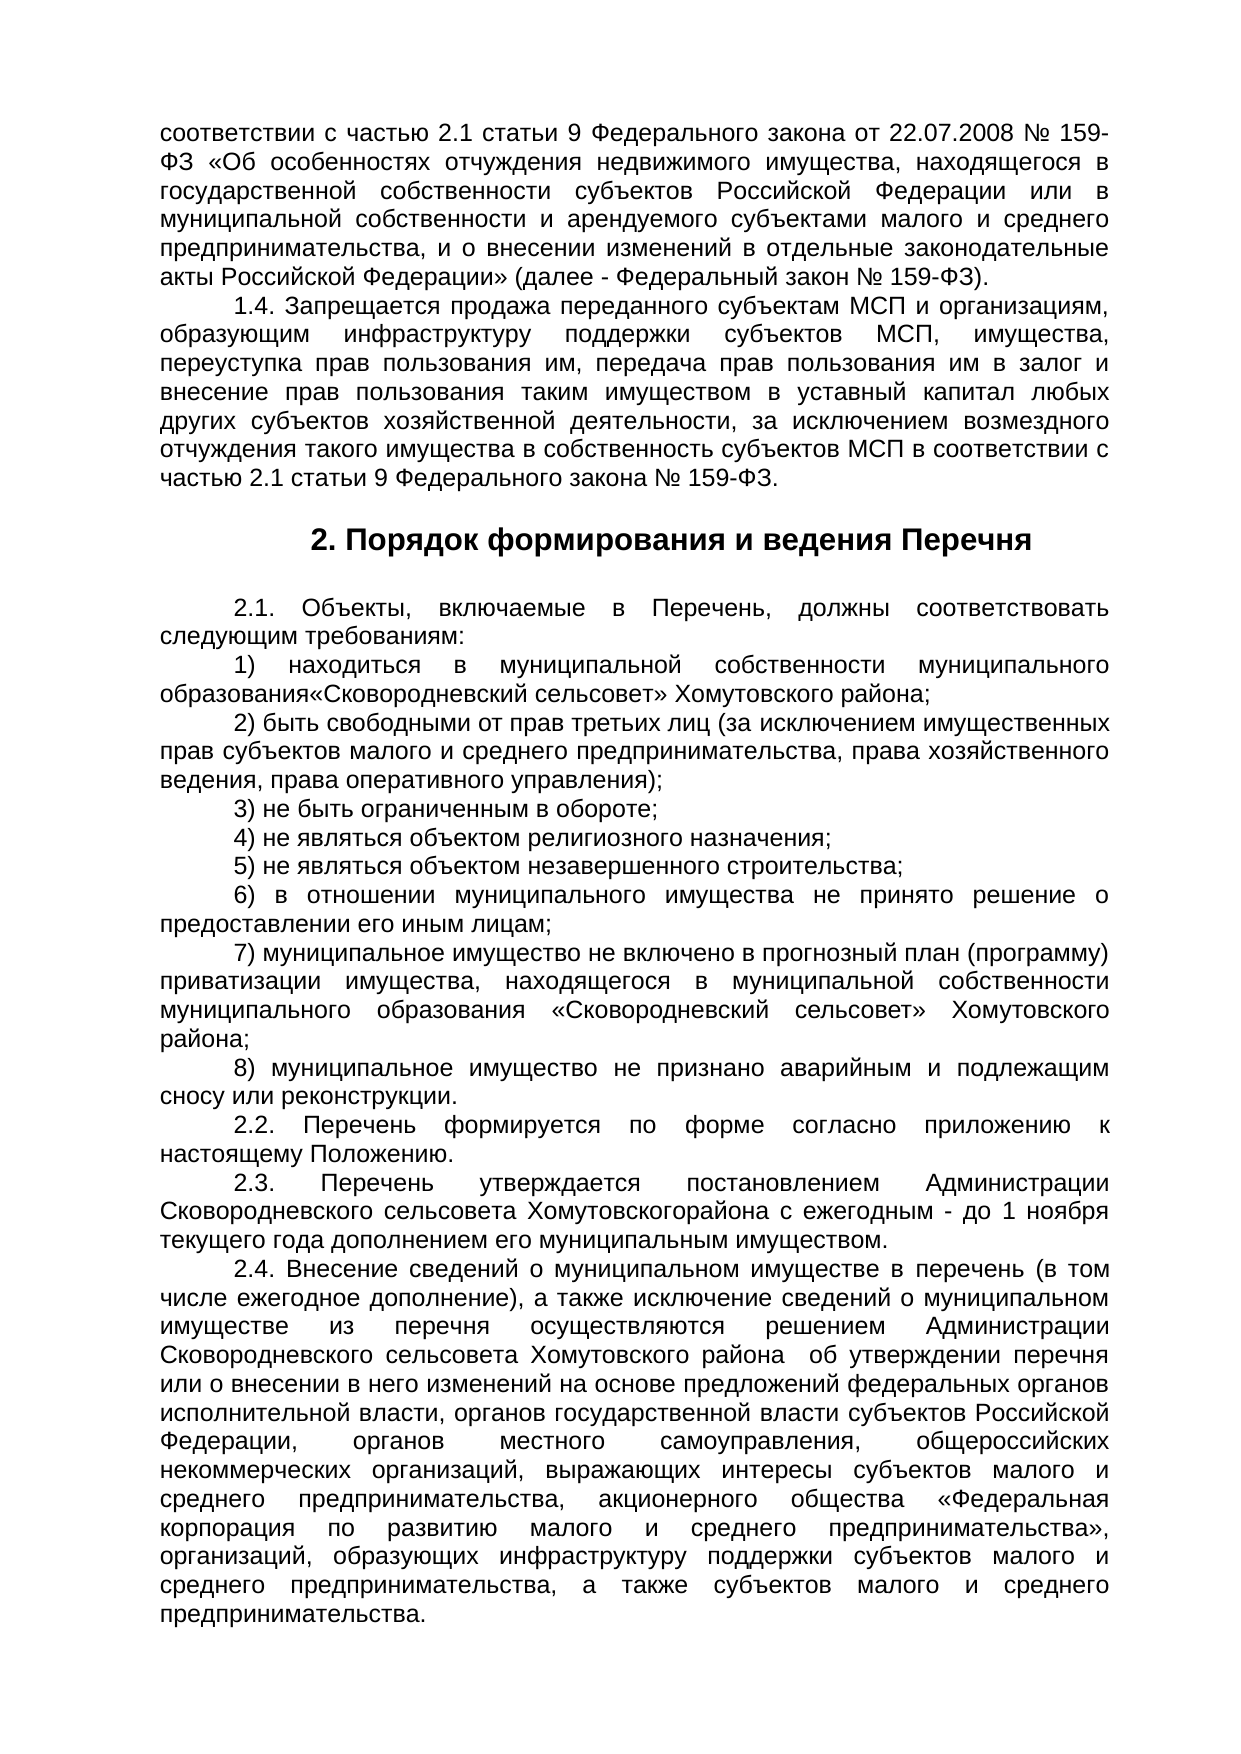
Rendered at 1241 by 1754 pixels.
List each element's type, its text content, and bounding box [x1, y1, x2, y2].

text 1) находиться в муниципальной собственности муниципального образования«Сковородневский сельсовет» Хомутовского района; [159, 650, 1110, 707]
text 2.1. Объекты, включаемые в Перечень, должны соответствовать следующим требованиям: [159, 592, 1110, 650]
text 2) быть свободными от прав третьих лиц (за исключением имущественных прав субъектов малого и среднего предпринимательства, права хозяйственного ведения, права оперативного управления); [159, 707, 1110, 794]
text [159, 118, 1110, 291]
text 6) в отношении муниципального имущества не принято решение о предоставлении его иным лицам; [159, 880, 1110, 937]
text 8) муниципальное имущество не признано аварийным и подлежащим сносу или реконструкции. [159, 1052, 1110, 1110]
text 7) муниципальное имущество не включено в прогнозный план (программу) приватизации имущества, находящегося в муниципальной собственности муниципального образования «Сковородневский сельсовет» Хомутовского района; [159, 937, 1110, 1052]
text 4) не являться объектом религиозного назначения; [159, 822, 1110, 851]
text 5) не являться объектом незавершенного строительства; [159, 851, 1110, 880]
text 1.4. Запрещается продажа переданного субъектам МСП и организациям, образующим инфраструктуру поддержки субъектов МСП, имущества, переуступка прав пользования им, передача прав пользования им в залог и внесение прав пользования таким имуществом в уставный капитал любых других субъектов хозяйственной деятельности, за исключением возмездного отчуждения такого имущества в собственность субъектов МСП в соответствии с частью 2.1 статьи 9 Федерального закона № 159-ФЗ. [159, 291, 1110, 492]
text 2.4. Внесение сведений о муниципальном имуществе в перечень (в том числе ежегодное дополнение), а также исключение сведений о муниципальном имуществе из перечня осуществляются решением Администрации Сковородневского сельсовета Хомутовского района об утверждении перечня или о внесении в него изменений на основе предложений федеральных органов исполнительной власти, органов государственной власти субъектов Российской Федерации, органов местного самоуправления, общероссийских некоммерческих организаций, выражающих интересы субъектов малого и среднего предпринимательства, акционерного общества «Федеральная корпорация по развитию малого и среднего предпринимательства», организаций, образующих инфраструктуру поддержки субъектов малого и среднего предпринимательства, а также субъектов малого и среднего предпринимательства. [159, 1254, 1110, 1627]
text 2.2. Перечень формируется по форме согласно приложению к настоящему Положению. [159, 1110, 1110, 1167]
text 2.3. Перечень утверждается постановлением Администрации Сковородневского сельсовета Хомутовскогорайона с ежегодным - до 1 ноября текущего года дополнением его муниципальным имуществом. [159, 1167, 1110, 1254]
text 3) не быть ограниченным в обороте; [159, 794, 1110, 822]
text 2. Порядок формирования и ведения Перечня [159, 521, 1110, 557]
